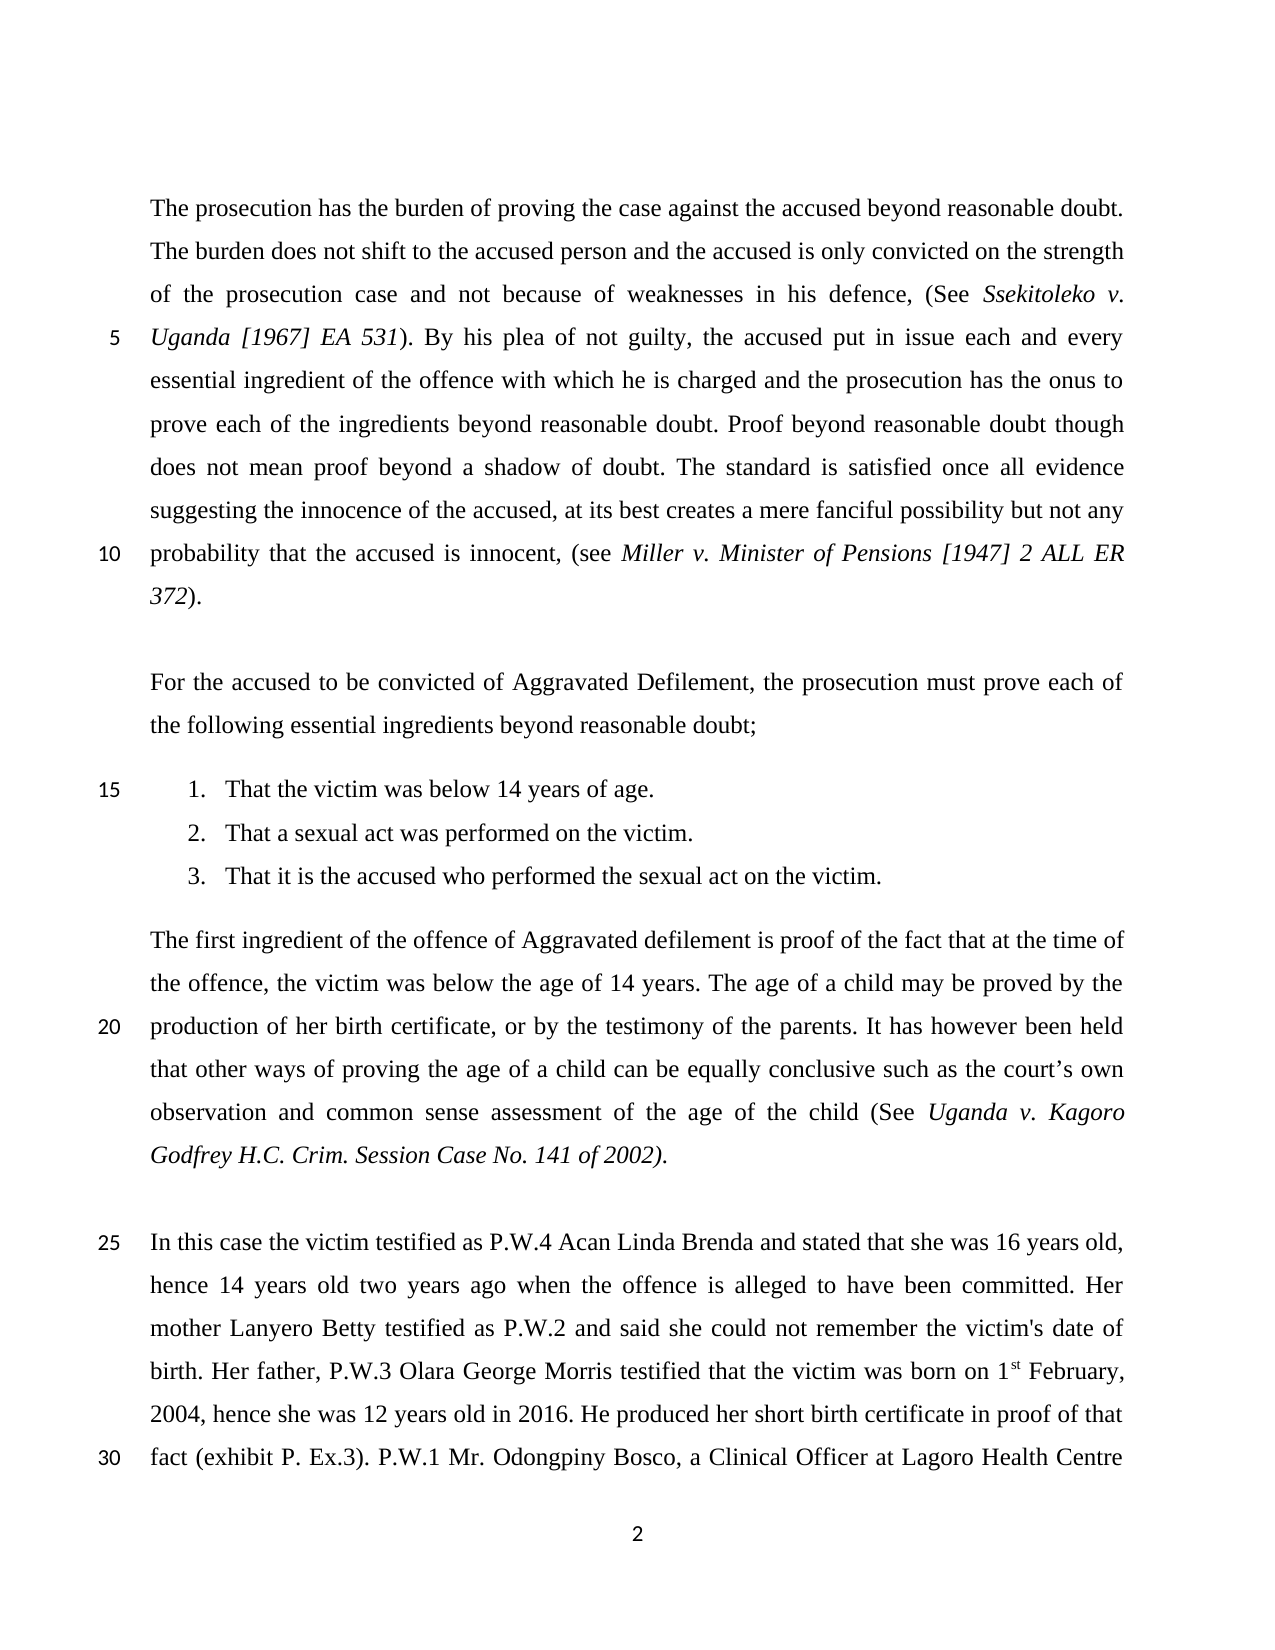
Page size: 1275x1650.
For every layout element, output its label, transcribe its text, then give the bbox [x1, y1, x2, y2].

text The prosecution has the burden of proving the case against the accused beyond reasonable doubt. The burden does not shift to the accused person and the accused is only convicted on the strength of the prosecution case and not because of weaknesses in his defence, (See Ssekitoleko v. Uganda [1967] EA 531). By his plea of not guilty, the accused put in issue each and every essential ingredient of the offence with which he is charged and the prosecution has the onus to prove each of the ingredients beyond reasonable doubt. Proof beyond reasonable doubt though does not mean proof beyond a shadow of doubt. The standard is satisfied once all evidence suggesting the innocence of the accused, at its best creates a mere fanciful possibility but not any probability that the accused is innocent, (see Miller v. Minister of Pensions [1947] 2 ALL ER 372). [150, 193, 1125, 610]
list That the victim was below 14 years of age. [187, 774, 1125, 803]
text For the accused to be convicted of Aggravated Defilement, the prosecution must prove each of the following essential ingredients beyond reasonable doubt; [150, 667, 1125, 739]
list That a sexual act was performed on the victim. [187, 818, 1125, 846]
text The first ingredient of the offence of Aggravated defilement is proof of the fact that at the time of the offence, the victim was below the age of 14 years. The age of a child may be proved by the production of her birth certificate, or by the testimony of the parents. It has however been held that other ways of proving the age of a child can be equally conclusive such as the court’s own observation and common sense assessment of the age of the child (See Uganda v. Kagoro Godfrey H.C. Crim. Session Case No. 141 of 2002). [150, 925, 1125, 1169]
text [150, 1227, 1125, 1471]
list That it is the accused who performed the sexual act on the victim. [187, 861, 1125, 889]
